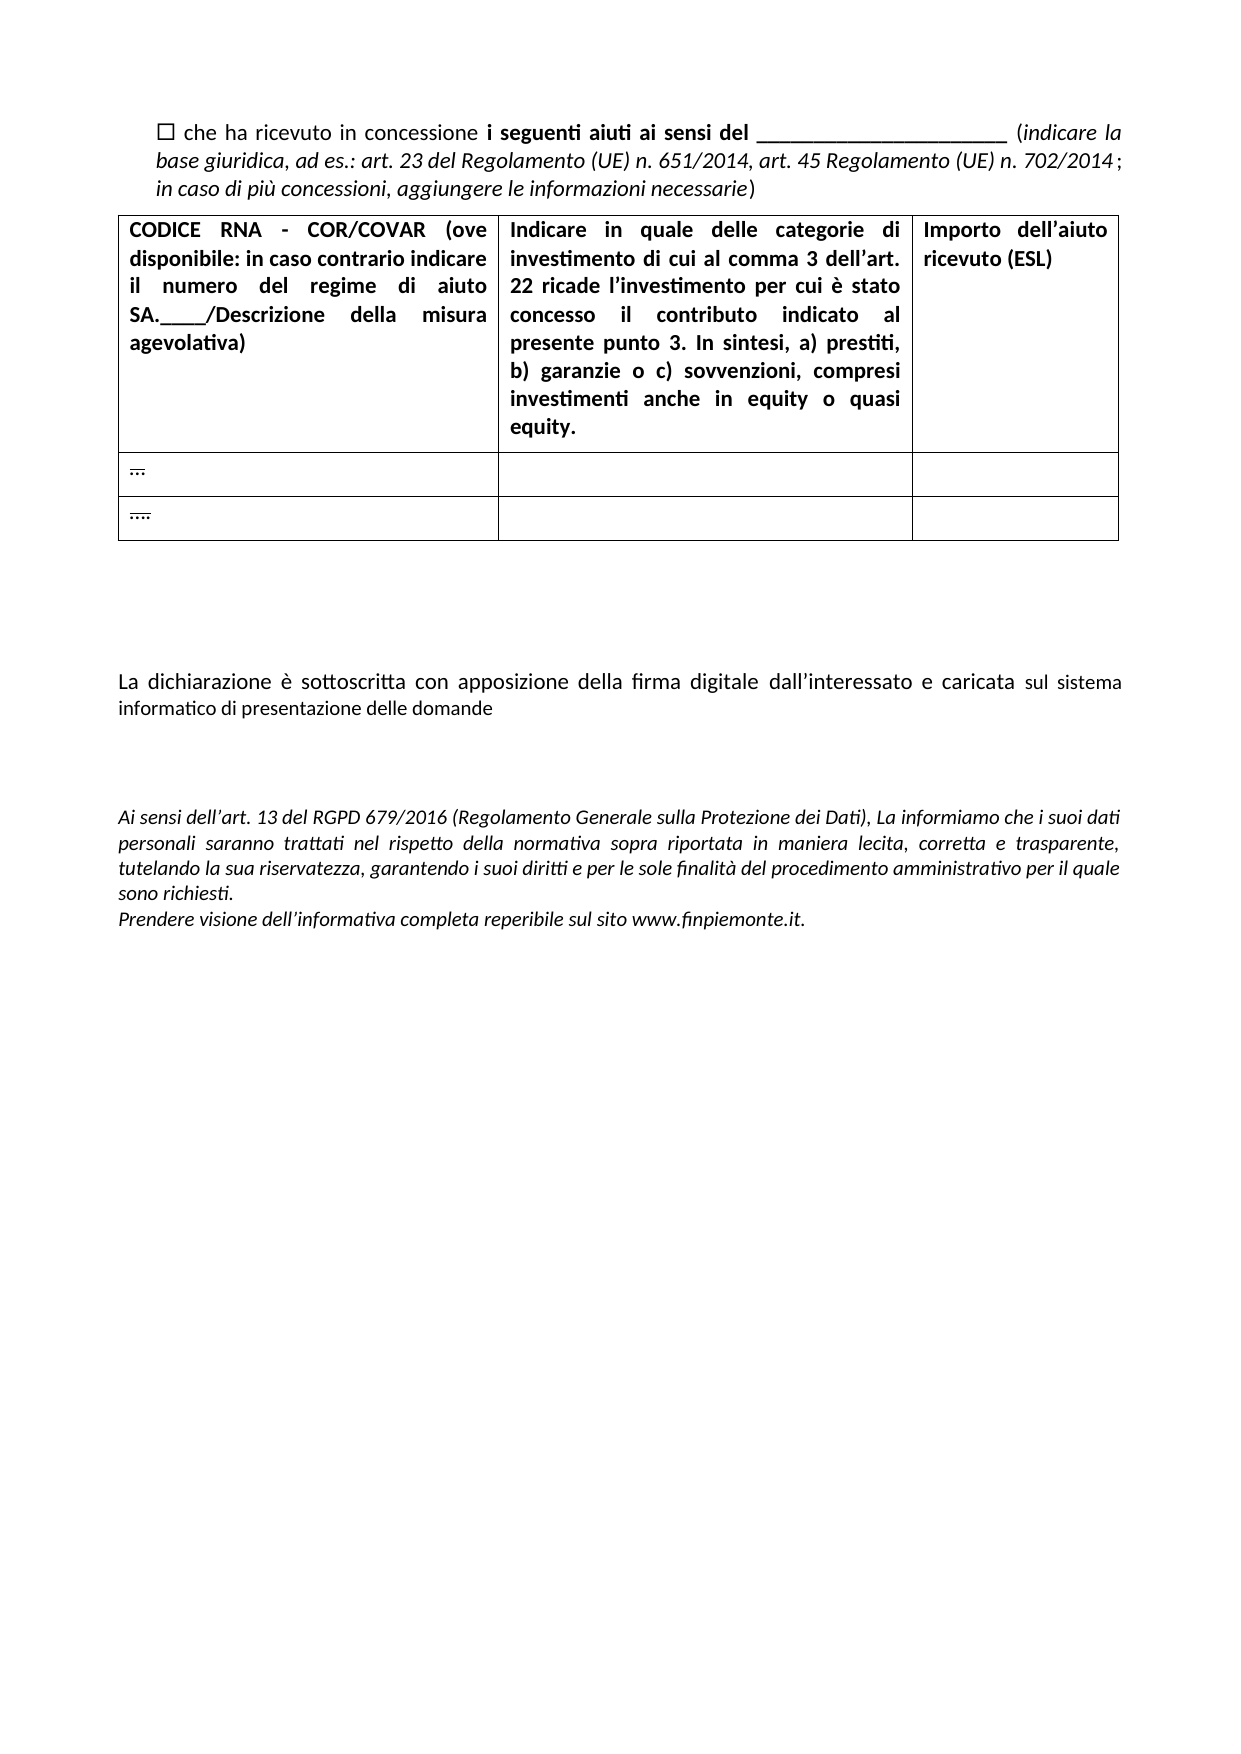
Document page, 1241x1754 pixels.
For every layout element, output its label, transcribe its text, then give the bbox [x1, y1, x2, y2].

table_cell [913, 453, 1118, 496]
table_cell …. [119, 497, 498, 540]
text Ai sensi dell’art. 13 del RGPD 679/2016 (Regolamento Generale sulla Protezione dei Dati), La informiamo che i suoi dati personali saranno trattati nel rispetto della normativa sopra riportata in maniera lecita, corretta e trasparente, tutelando la sua riservatezza, garantendo i suoi diritti e per le sole finalità del procedimento amministrativo per il quale sono richiesti. [118, 804, 1122, 906]
text Prendere visione dell’informativa completa reperibile sul sito www.finpiemonte.it. [118, 906, 1122, 931]
table_header Indicare in quale delle categorie di investimento di cui al comma 3 dell’art. 22 ricade l’investimento per cui è stato concesso il contributo indicato al presente punto 3. In sintesi, a) prestiti, b) garanzie o c) sovvenzioni, compresi investimenti anche in equity o quasi equity. [499, 216, 912, 452]
table_cell [499, 453, 912, 496]
table_header CODICE RNA - COR/COVAR (ove disponibile: in caso contrario indicare il numero del regime di aiuto SA.____/Descrizione della misura agevolativa) [119, 216, 498, 452]
text che ha ricevuto in concessione i seguenti aiuti ai sensi del ______________________ (indicare la base giuridica, ad es.: art. 23 del Regolamento (UE) n. 651/2014, art. 45 Regolamento (UE) n. 702/2014; in caso di più concessioni, aggiungere le informazioni necessarie) [156, 118, 1122, 202]
table_cell [499, 497, 912, 540]
table_cell … [119, 453, 498, 496]
table_header Importo dell’aiuto ricevuto (ESL) [913, 216, 1118, 452]
table_cell [913, 497, 1118, 540]
text La dichiarazione è sottoscritta con apposizione della firma digitale dall’interessato e caricata sul sistema informatico di presentazione delle domande [118, 667, 1122, 720]
